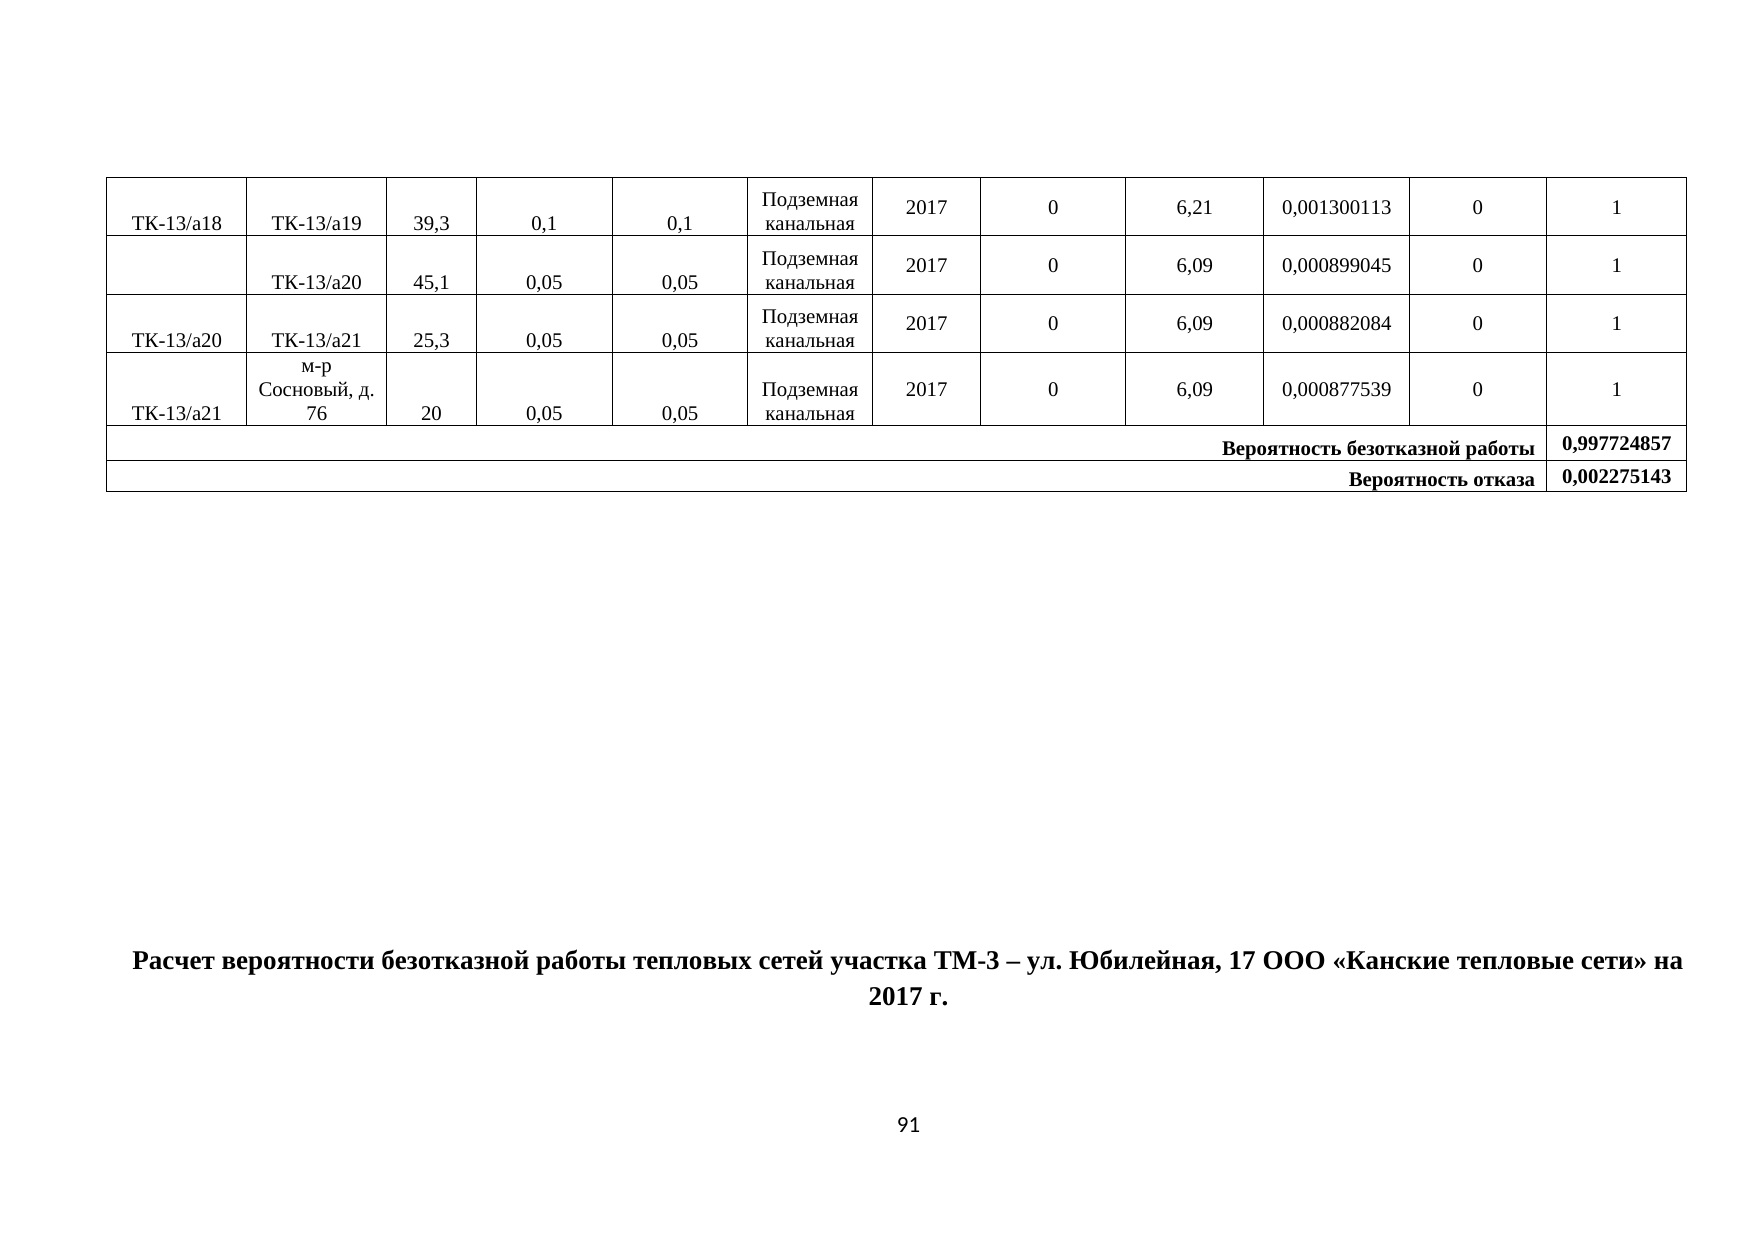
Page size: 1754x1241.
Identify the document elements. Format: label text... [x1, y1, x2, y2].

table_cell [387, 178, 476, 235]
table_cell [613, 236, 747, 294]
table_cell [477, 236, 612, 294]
text Расчет вероятности безотказной работы тепловых сетей участка ТМ-3 – ул. Юбилейная, 17 ООО «Канские тепловые сети» на 2017 г. [118, 944, 1698, 1011]
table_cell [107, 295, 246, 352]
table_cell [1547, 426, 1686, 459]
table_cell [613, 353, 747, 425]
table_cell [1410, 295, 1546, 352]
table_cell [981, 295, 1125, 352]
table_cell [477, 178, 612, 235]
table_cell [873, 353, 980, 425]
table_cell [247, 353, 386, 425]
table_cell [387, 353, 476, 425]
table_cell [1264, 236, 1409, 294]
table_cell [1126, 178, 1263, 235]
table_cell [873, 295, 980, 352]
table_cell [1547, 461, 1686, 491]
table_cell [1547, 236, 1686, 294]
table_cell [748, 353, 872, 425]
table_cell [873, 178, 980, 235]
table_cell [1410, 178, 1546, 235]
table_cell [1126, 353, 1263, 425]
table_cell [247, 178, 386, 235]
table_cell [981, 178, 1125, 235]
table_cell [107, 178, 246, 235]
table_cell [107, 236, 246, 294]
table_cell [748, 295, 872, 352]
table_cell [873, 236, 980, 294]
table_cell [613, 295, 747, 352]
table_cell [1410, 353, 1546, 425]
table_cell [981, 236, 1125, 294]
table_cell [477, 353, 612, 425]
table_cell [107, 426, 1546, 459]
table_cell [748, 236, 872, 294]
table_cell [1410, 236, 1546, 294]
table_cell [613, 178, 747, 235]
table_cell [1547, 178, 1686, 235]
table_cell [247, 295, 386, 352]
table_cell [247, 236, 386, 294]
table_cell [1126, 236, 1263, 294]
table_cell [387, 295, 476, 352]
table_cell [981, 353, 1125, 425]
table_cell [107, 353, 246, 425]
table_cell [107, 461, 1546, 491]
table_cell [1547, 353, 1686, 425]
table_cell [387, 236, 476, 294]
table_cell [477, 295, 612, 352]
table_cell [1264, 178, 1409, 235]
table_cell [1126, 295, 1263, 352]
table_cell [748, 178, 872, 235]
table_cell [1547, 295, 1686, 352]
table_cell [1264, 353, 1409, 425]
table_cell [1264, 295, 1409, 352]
